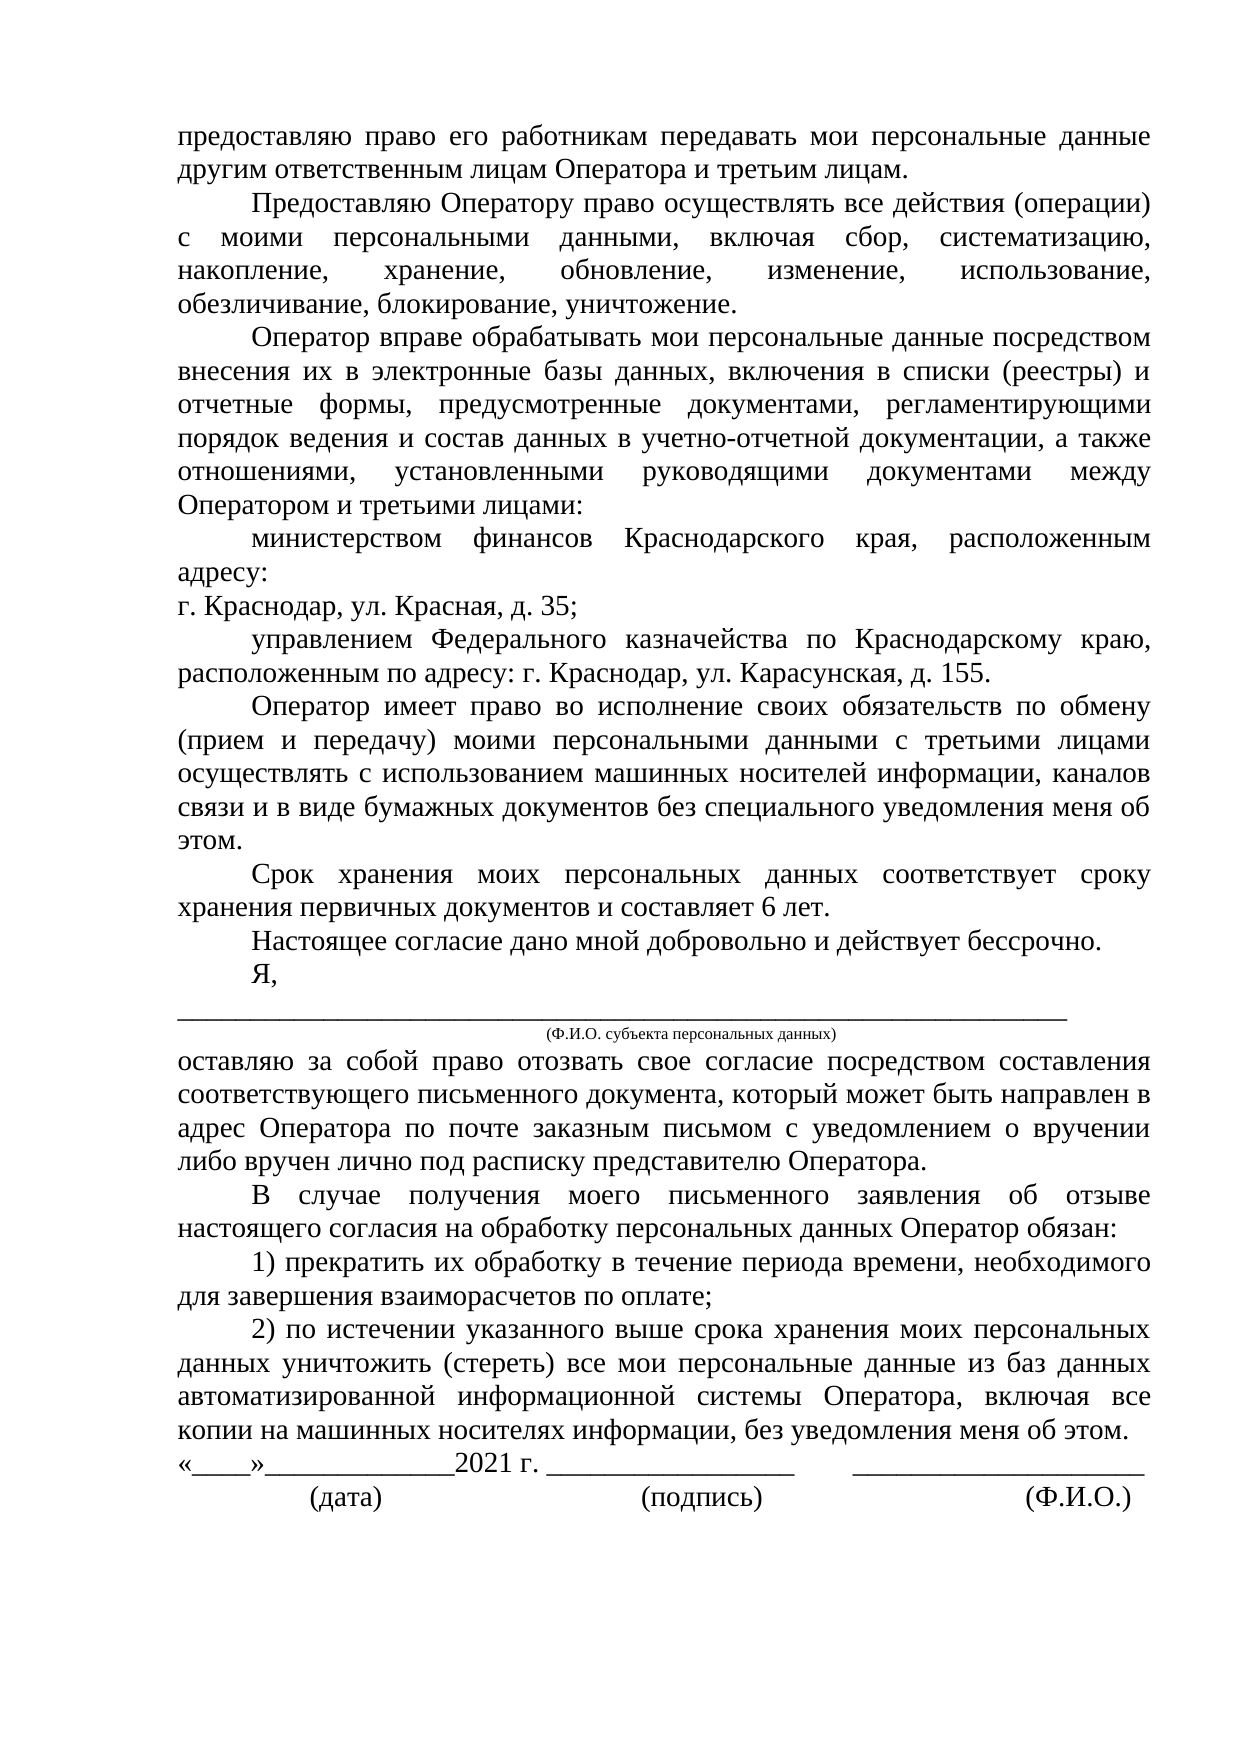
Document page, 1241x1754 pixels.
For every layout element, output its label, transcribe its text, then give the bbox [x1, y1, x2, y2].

text Срок хранения моих персональных данных соответствует сроку хранения первичных документов и составляет 6 лет. [177, 856, 1152, 923]
text управлением Федерального казначейства по Краснодарскому краю, расположенным по адресу: г. Краснодар, ул. Карасунская, д. 155. [177, 621, 1152, 688]
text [177, 118, 1152, 185]
text 2) по истечении указанного выше срока хранения моих персональных данных уничтожить (стереть) все мои персональные данные из баз данных автоматизированной информационной системы Оператора, включая все копии на машинных носителях информации, без уведомления меня об этом. [177, 1311, 1152, 1445]
text (дата) (подпись) (Ф.И.О.) [177, 1479, 1152, 1512]
text Я, _____________________________________________________________ [177, 957, 1152, 1024]
text Оператор имеет право во исполнение своих обязательств по обмену (прием и передачу) моими персональными данными с третьими лицами осуществлять с использованием машинных носителей информации, каналов связи и в виде бумажных документов без специального уведомления меня об этом. [177, 688, 1152, 856]
text Предоставляю Оператору право осуществлять все действия (операции) с моими персональными данными, включая сбор, систематизацию, накопление, хранение, обновление, изменение, использование, обезличивание, блокирование, уничтожение. [177, 185, 1152, 319]
text министерством финансов Краснодарского края, расположенным адресу: г. Краснодар, ул. Красная, д. 35; [177, 521, 1152, 621]
text оставляю за собой право отозвать свое согласие посредством составления соответствующего письменного документа, который может быть направлен в адрес Оператора по почте заказным письмом с уведомлением о вручении либо вручен лично под расписку представителю Оператора. [177, 1043, 1152, 1177]
text Оператор вправе обрабатывать мои персональные данные посредством внесения их в электронные базы данных, включения в списки (реестры) и отчетные формы, предусмотренные документами, регламентирующими порядок ведения и состав данных в учетно-отчетной документации, а также отношениями, установленными руководящими документами между Оператором и третьими лицами: [177, 319, 1152, 521]
text (Ф.И.О. субъекта персональных данных) [472, 1024, 1152, 1043]
text 1) прекратить их обработку в течение периода времени, необходимого для завершения взаиморасчетов по оплате; [177, 1244, 1152, 1311]
text В случае получения моего письменного заявления об отзыве настоящего согласия на обработку персональных данных Оператор обязан: [177, 1177, 1152, 1244]
text «____»_____________2021 г. _________________ ____________________ [177, 1445, 1152, 1479]
text Настоящее согласие дано мной добровольно и действует бессрочно. [177, 923, 1152, 957]
